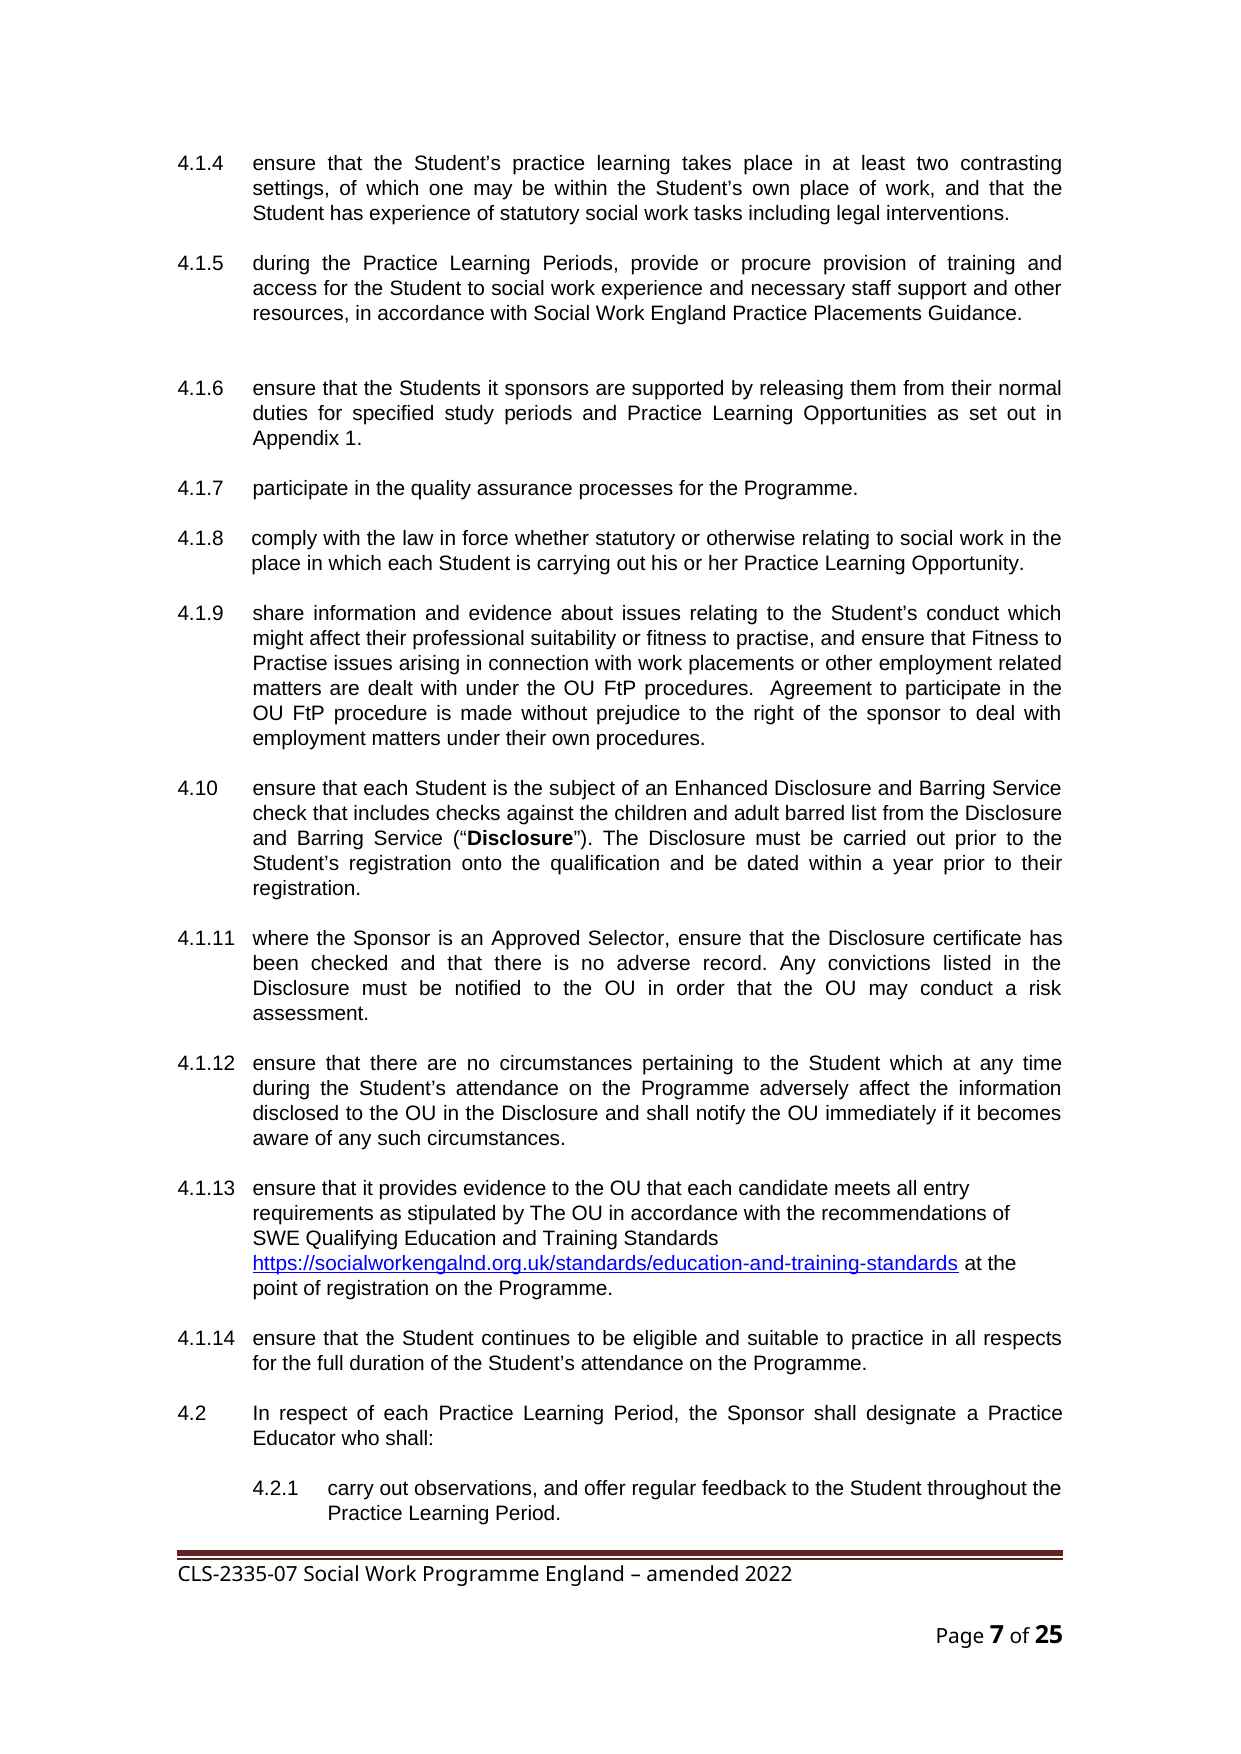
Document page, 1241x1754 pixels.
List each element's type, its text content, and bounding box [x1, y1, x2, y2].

text 4.1.13 ensure that it provides evidence to the OU that each candidate meets all entry requirements as stipulated by The OU in accordance with the recommendations of SWE Qualifying Education and Training Standards https://socialworkengalnd.org.uk/standards/education-and-training-standards at the point of registration on the Programme. [177, 1175, 1063, 1300]
text 4.1.11 where the Sponsor is an Approved Selector, ensure that the Disclosure certificate has been checked and that there is no adverse record. Any convictions listed in the Disclosure must be notified to the OU in order that the OU may conduct a risk assessment. [177, 925, 1063, 1025]
text 4.10 ensure that each Student is the subject of an Enhanced Disclosure and Barring Service check that includes checks against the children and adult barred list from the Disclosure and Barring Service (“Disclosure”). The Disclosure must be carried out prior to the Student’s registration onto the qualification and be dated within a year prior to their registration. [177, 775, 1063, 900]
text 4.1.14 ensure that the Student continues to be eligible and suitable to practice in all respects for the full duration of the Student’s attendance on the Programme. [177, 1325, 1063, 1375]
text 4.1.12 ensure that there are no circumstances pertaining to the Student which at any time during the Student’s attendance on the Programme adversely affect the information disclosed to the OU in the Disclosure and shall notify the OU immediately if it becomes aware of any such circumstances. [177, 1050, 1063, 1150]
text 4.1.9 share information and evidence about issues relating to the Student’s conduct which might affect their professional suitability or fitness to practise, and ensure that Fitness to Practise issues arising in connection with work placements or other employment related matters are dealt with under the OU FtP procedures. Agreement to participate in the OU FtP procedure is made without prejudice to the right of the sponsor to deal with employment matters under their own procedures. [177, 600, 1063, 750]
text 4.1.8 comply with the law in force whether statutory or otherwise relating to social work in the place in which each Student is carrying out his or her Practice Learning Opportunity. [177, 525, 1063, 575]
text 4.1.7 participate in the quality assurance processes for the Programme. [177, 475, 1063, 500]
text 4.1.6 ensure that the Students it sponsors are supported by releasing them from their normal duties for specified study periods and Practice Learning Opportunities as set out in Appendix 1. [177, 375, 1063, 450]
text 4.2 In respect of each Practice Learning Period, the Sponsor shall designate a Practice Educator who shall: [177, 1400, 1063, 1450]
text 4.1.4 ensure that the Student’s practice learning takes place in at least two contrasting settings, of which one may be within the Student’s own place of work, and that the Student has experience of statutory social work tasks including legal interventions. [177, 150, 1063, 225]
text 4.2.1 carry out observations, and offer regular feedback to the Student throughout the Practice Learning Period. [252, 1475, 1063, 1525]
text 4.1.5 during the Practice Learning Periods, provide or procure provision of training and access for the Student to social work experience and necessary staff support and other resources, in accordance with Social Work England Practice Placements Guidance. [177, 250, 1063, 325]
